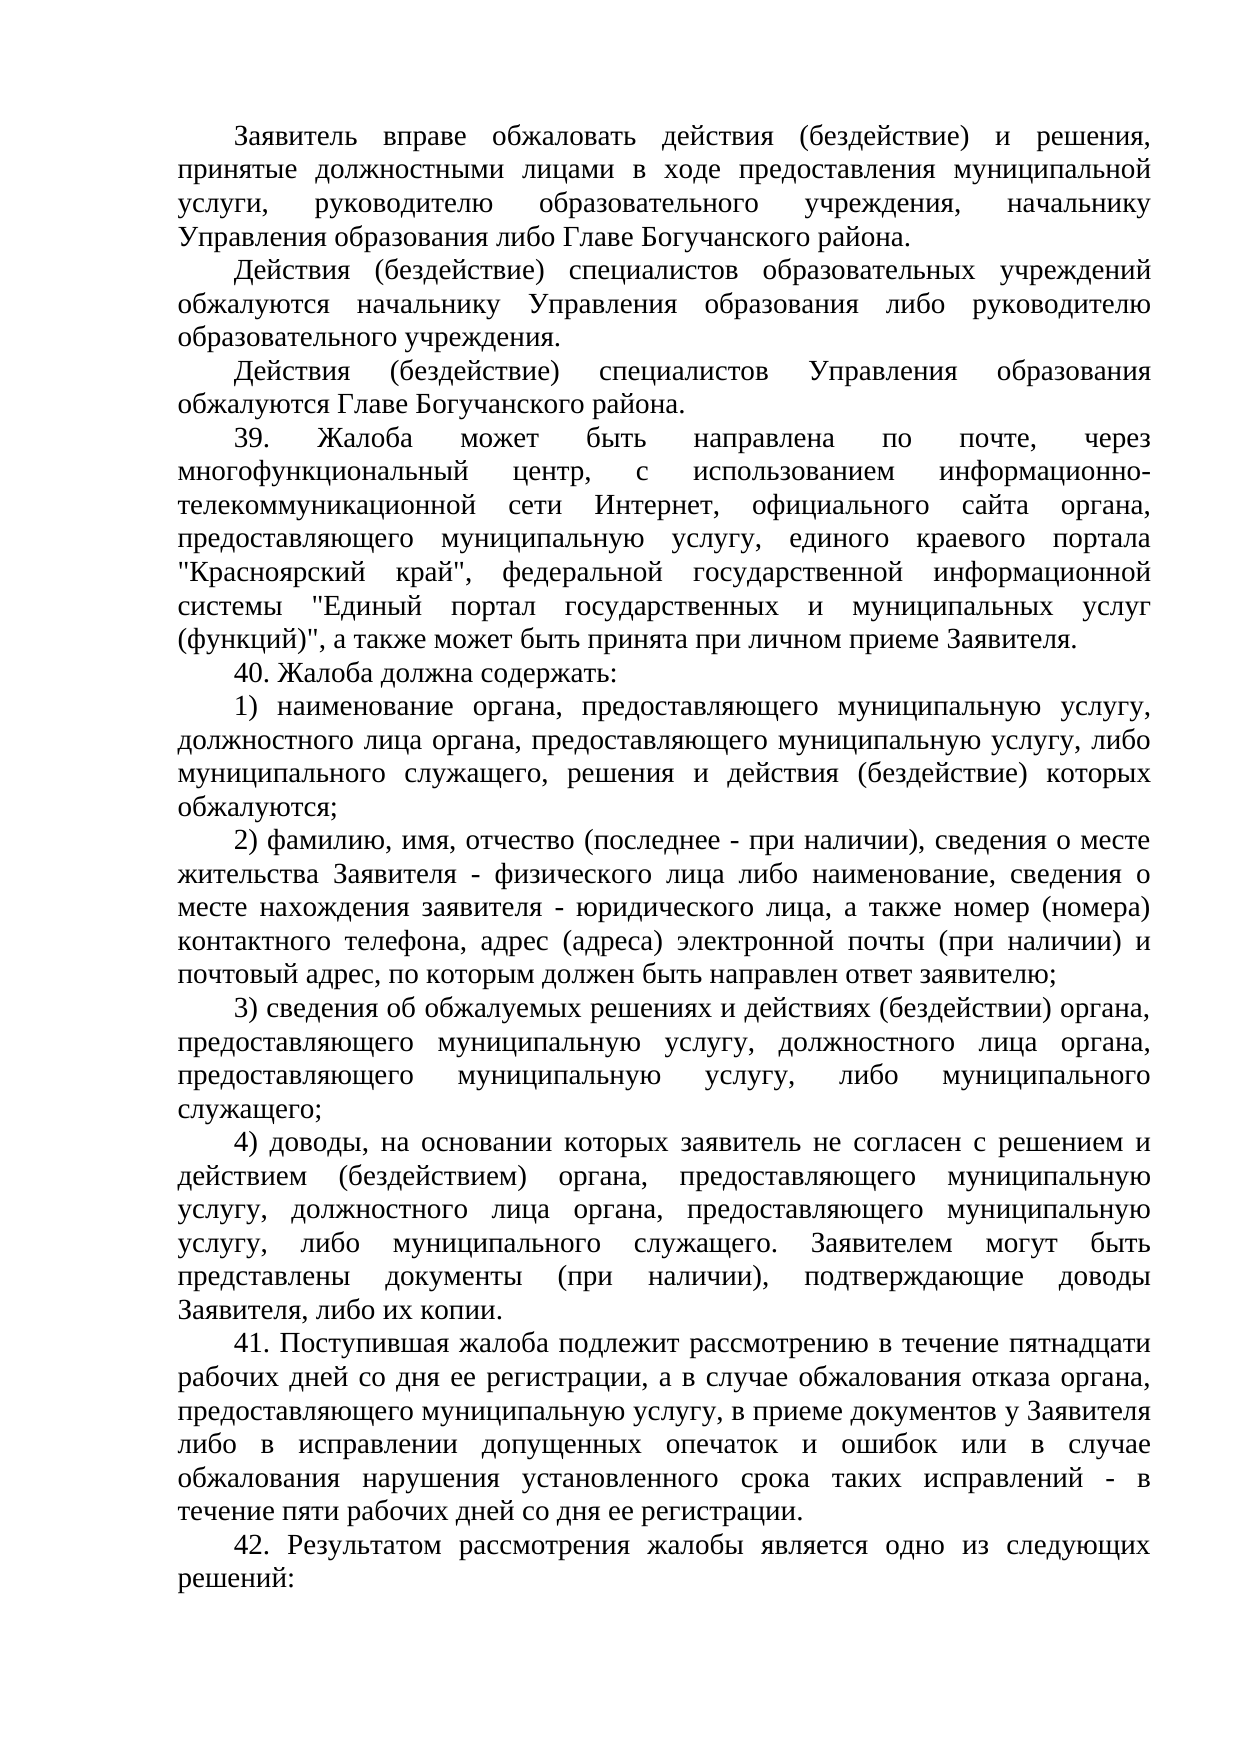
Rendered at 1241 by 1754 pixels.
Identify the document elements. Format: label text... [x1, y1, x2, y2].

text 42. Результатом рассмотрения жалобы является одно из следующих решений: [177, 1527, 1152, 1594]
text 1) наименование органа, предоставляющего муниципальную услугу, должностного лица органа, предоставляющего муниципальную услугу, либо муниципального служащего, решения и действия (бездействие) которых обжалуются; [177, 688, 1152, 822]
text 3) сведения об обжалуемых решениях и действиях (бездействии) органа, предоставляющего муниципальную услугу, должностного лица органа, предоставляющего муниципальную услугу, либо муниципального служащего; [177, 990, 1152, 1124]
text 40. Жалоба должна содержать: [177, 655, 1152, 688]
text Действия (бездействие) специалистов образовательных учреждений обжалуются начальнику Управления образования либо руководителю образовательного учреждения. [177, 252, 1152, 353]
text Заявитель вправе обжаловать действия (бездействие) и решения, принятые должностными лицами в ходе предоставления муниципальной услуги, руководителю образовательного учреждения, начальнику Управления образования либо Главе Богучанского района. [177, 118, 1152, 252]
text 2) фамилию, имя, отчество (последнее - при наличии), сведения о месте жительства Заявителя - физического лица либо наименование, сведения о месте нахождения заявителя - юридического лица, а также номер (номера) контактного телефона, адрес (адреса) электронной почты (при наличии) и почтовый адрес, по которым должен быть направлен ответ заявителю; [177, 822, 1152, 990]
text Действия (бездействие) специалистов Управления образования обжалуются Главе Богучанского района. [177, 353, 1152, 420]
text 41. Поступившая жалоба подлежит рассмотрению в течение пятнадцати рабочих дней со дня ее регистрации, а в случае обжалования отказа органа, предоставляющего муниципальную услугу, в приеме документов у Заявителя либо в исправлении допущенных опечаток и ошибок или в случае обжалования нарушения установленного срока таких исправлений - в течение пяти рабочих дней со дня ее регистрации. [177, 1326, 1152, 1527]
text 4) доводы, на основании которых заявитель не согласен с решением и действием (бездействием) органа, предоставляющего муниципальную услугу, должностного лица органа, предоставляющего муниципальную услугу, либо муниципального служащего. Заявителем могут быть представлены документы (при наличии), подтверждающие доводы Заявителя, либо их копии. [177, 1124, 1152, 1326]
text 39. Жалоба может быть направлена по почте, через многофункциональный центр, с использованием информационно-телекоммуникационной сети Интернет, официального сайта органа, предоставляющего муниципальную услугу, единого краевого портала "Красноярский край", федеральной государственной информационной системы "Единый портал государственных и муниципальных услуг (функций)", а также может быть принята при личном приеме Заявителя. [177, 420, 1152, 655]
